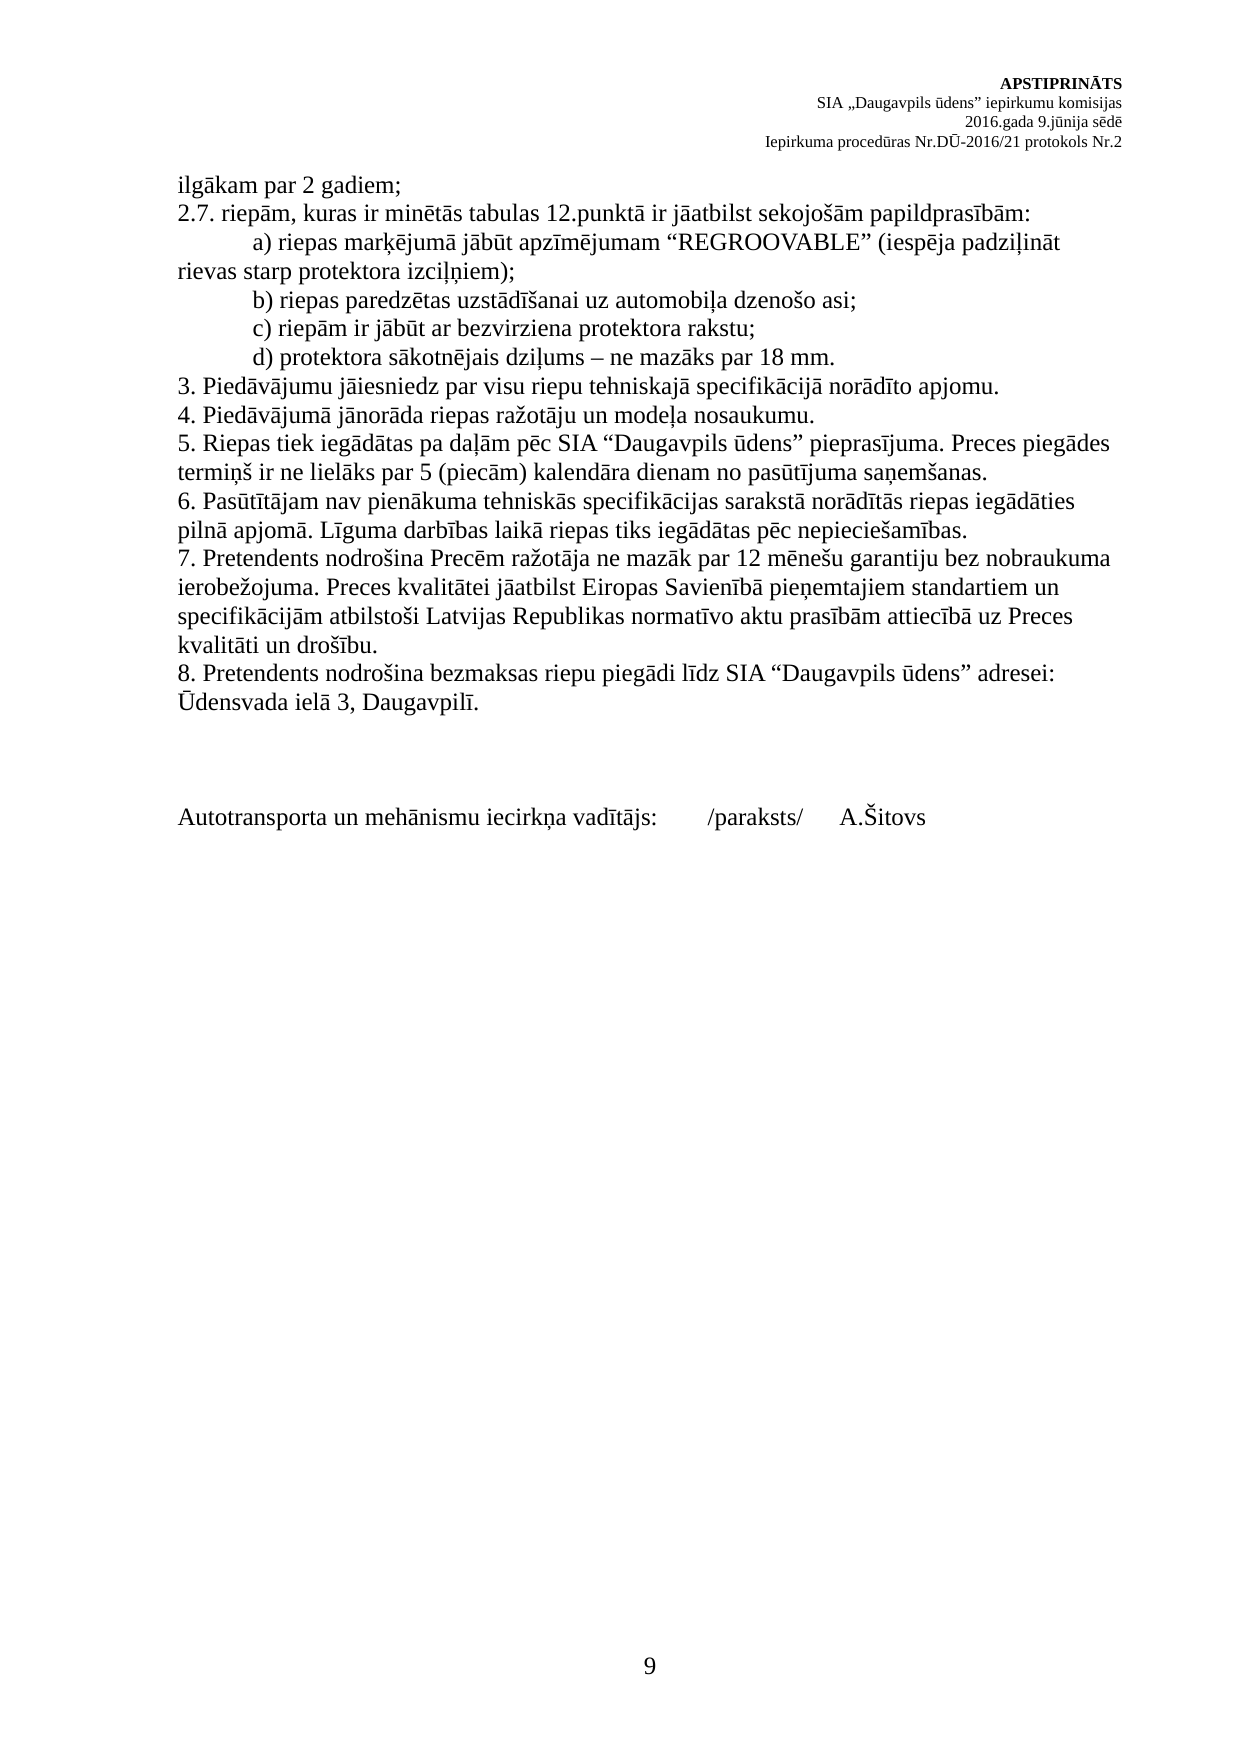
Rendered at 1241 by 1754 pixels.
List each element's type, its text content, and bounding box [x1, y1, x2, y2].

text 7. Pretendents nodrošina Precēm ražotāja ne mazāk par 12 mēnešu garantiju bez nobraukuma ierobežojuma. Preces kvalitātei jāatbilst Eiropas Savienībā pieņemtajiem standartiem un specifikācijām atbilstoši Latvijas Republikas normatīvo aktu prasībām attiecībā uz Preces kvalitāti un drošību. [177, 543, 1122, 658]
text c) riepām ir jābūt ar bezvirziena protektora rakstu; [177, 313, 1122, 342]
text b) riepas paredzētas uzstādīšanai uz automobiļa dzenošo asi; [177, 285, 1122, 313]
text a) riepas marķējumā jābūt apzīmējumam “REGROOVABLE” (iespēja padziļināt rievas starp protektora izciļņiem); [177, 227, 1122, 285]
text d) protektora sākotnējais dziļums – ne mazāks par 18 mm. [177, 342, 1122, 371]
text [177, 170, 1122, 198]
text 6. Pasūtītājam nav pienākuma tehniskās specifikācijas sarakstā norādītās riepas iegādāties pilnā apjomā. Līguma darbības laikā riepas tiks iegādātas pēc nepieciešamības. [177, 486, 1122, 543]
text 5. Riepas tiek iegādātas pa daļām pēc SIA “Daugavpils ūdens” pieprasījuma. Preces piegādes termiņš ir ne lielāks par 5 (piecām) kalendāra dienam no pasūtījuma saņemšanas. [177, 428, 1122, 486]
text 4. Piedāvājumā jānorāda riepas ražotāju un modeļa nosaukumu. [177, 400, 1122, 428]
text 3. Piedāvājumu jāiesniedz par visu riepu tehniskajā specifikācijā norādīto apjomu. [177, 371, 1122, 400]
text Autotransporta un mehānismu iecirkņa vadītājs: /paraksts/ A.Šitovs [177, 802, 1122, 831]
text 8. Pretendents nodrošina bezmaksas riepu piegādi līdz SIA “Daugavpils ūdens” adresei: Ūdensvada ielā 3, Daugavpilī. [177, 658, 1122, 716]
text 2.7. riepām, kuras ir minētās tabulas 12.punktā ir jāatbilst sekojošām papildprasībām: [177, 198, 1122, 227]
